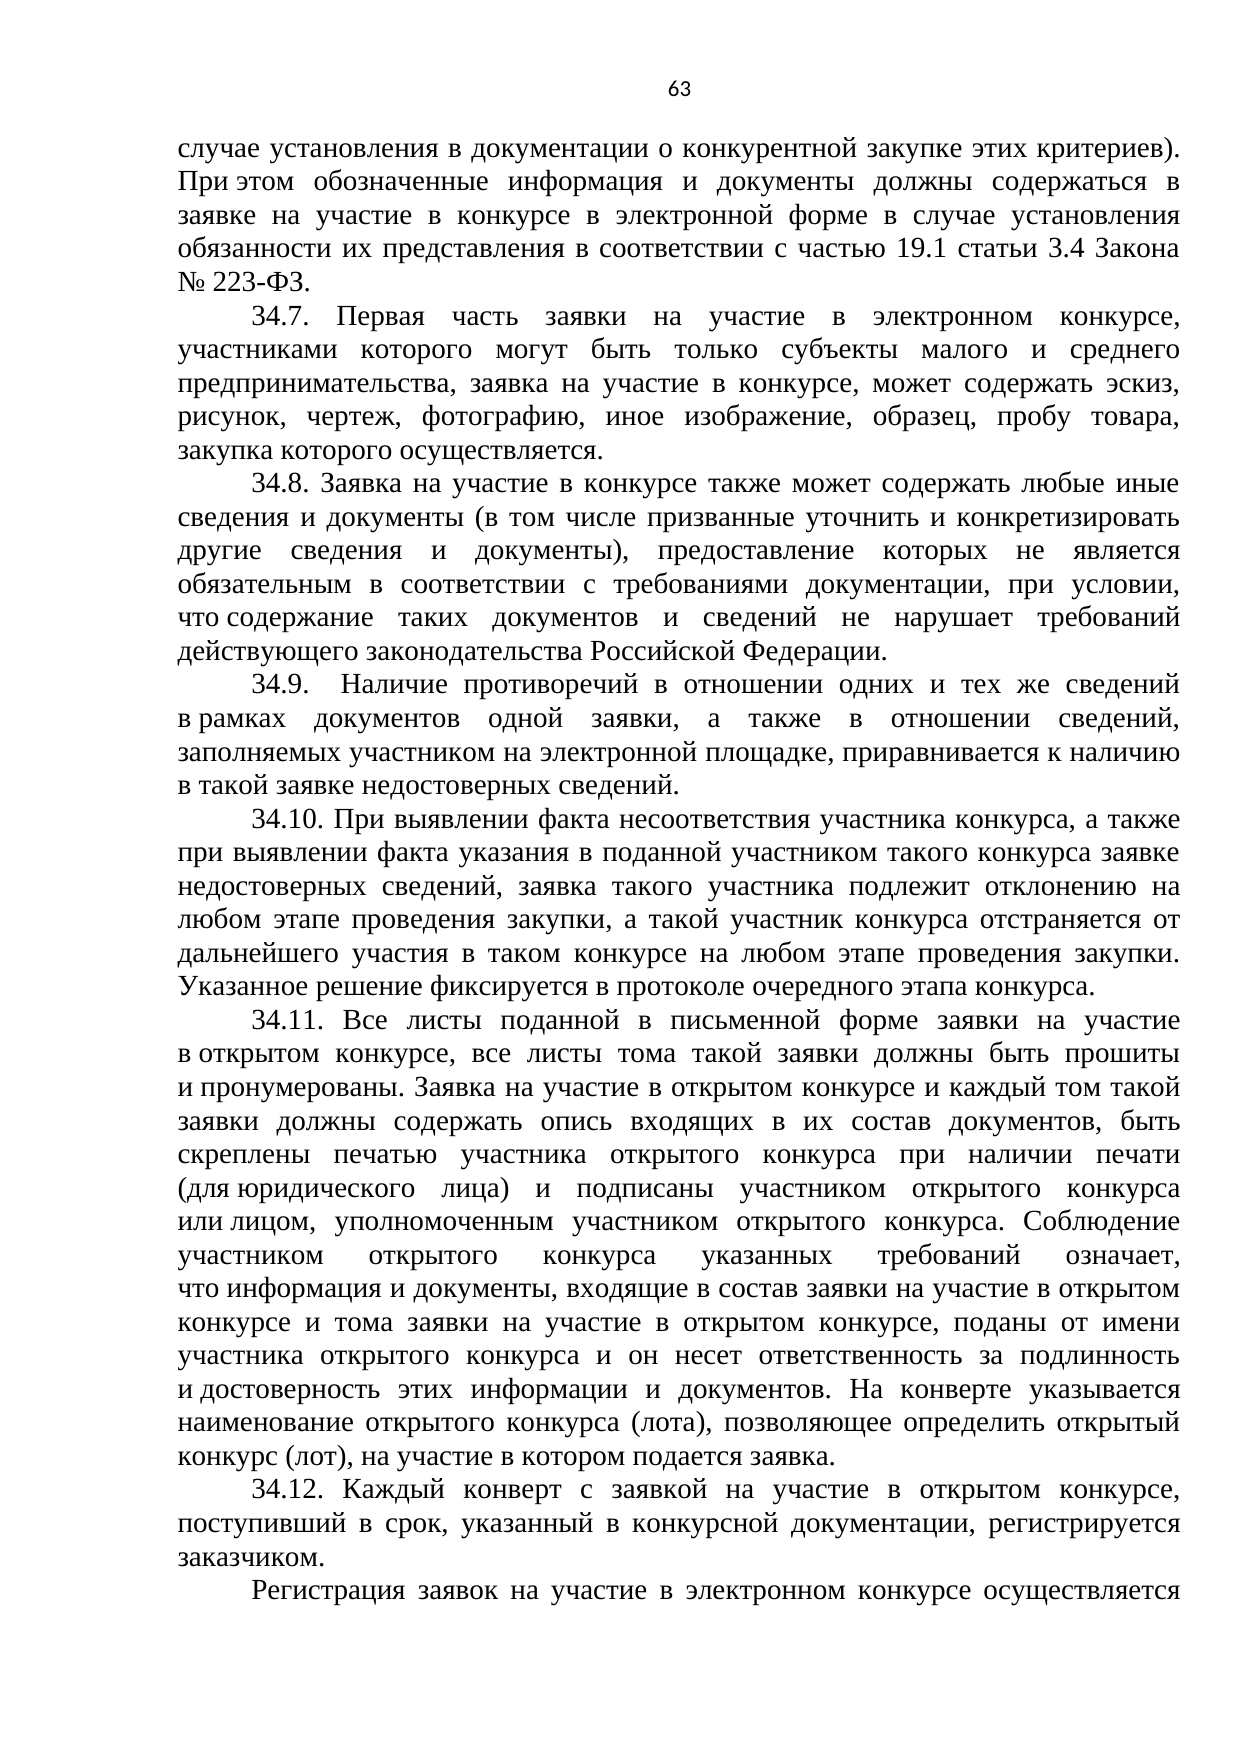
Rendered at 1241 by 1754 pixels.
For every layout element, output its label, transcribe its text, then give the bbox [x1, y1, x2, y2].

text 34.10. При выявлении факта несоответствия участника конкурса, а также при выявлении факта указания в поданной участником такого конкурса заявке недостоверных сведений, заявка такого участника подлежит отклонению на любом этапе проведения закупки, а такой участник конкурса отстраняется от дальнейшего участия в таком конкурсе на любом этапе проведения закупки. Указанное решение фиксируется в протоколе очередного этапа конкурса. [177, 801, 1181, 1002]
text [177, 130, 1181, 298]
text 34.9. Наличие противоречий в отношении одних и тех же сведений в рамках документов одной заявки, а также в отношении сведений, заполняемых участником на электронной площадке, приравнивается к наличию в такой заявке недостоверных сведений. [177, 667, 1181, 801]
text 34.7. Первая часть заявки на участие в электронном конкурсе, участниками которого могут быть только субъекты малого и среднего предпринимательства, заявка на участие в конкурсе, может содержать эскиз, рисунок, чертеж, фотографию, иное изображение, образец, пробу товара, закупка которого осуществляется. [177, 298, 1181, 465]
text 34.12. Каждый конверт с заявкой на участие в открытом конкурсе, поступивший в срок, указанный в конкурсной документации, регистрируется заказчиком. [177, 1472, 1181, 1572]
text 34.8. Заявка на участие в конкурсе также может содержать любые иные сведения и документы (в том числе призванные уточнить и конкретизировать другие сведения и документы), предоставление которых не является обязательным в соответствии с требованиями документации, при условии, что содержание таких документов и сведений не нарушает требований действующего законодательства Российской Федерации. [177, 465, 1181, 667]
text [177, 1572, 1181, 1606]
text 34.11. Все листы поданной в письменной форме заявки на участие в открытом конкурсе, все листы тома такой заявки должны быть прошиты и пронумерованы. Заявка на участие в открытом конкурсе и каждый том такой заявки должны содержать опись входящих в их состав документов, быть скреплены печатью участника открытого конкурса при наличии печати (для юридического лица) и подписаны участником открытого конкурса или лицом, уполномоченным участником открытого конкурса. Соблюдение участником открытого конкурса указанных требований означает, что информация и документы, входящие в состав заявки на участие в открытом конкурсе и тома заявки на участие в открытом конкурсе, поданы от имени участника открытого конкурса и он несет ответственность за подлинность и достоверность этих информации и документов. На конверте указывается наименование открытого конкурса (лота), позволяющее определить открытый конкурс (лот), на участие в котором подается заявка. [177, 1002, 1181, 1472]
